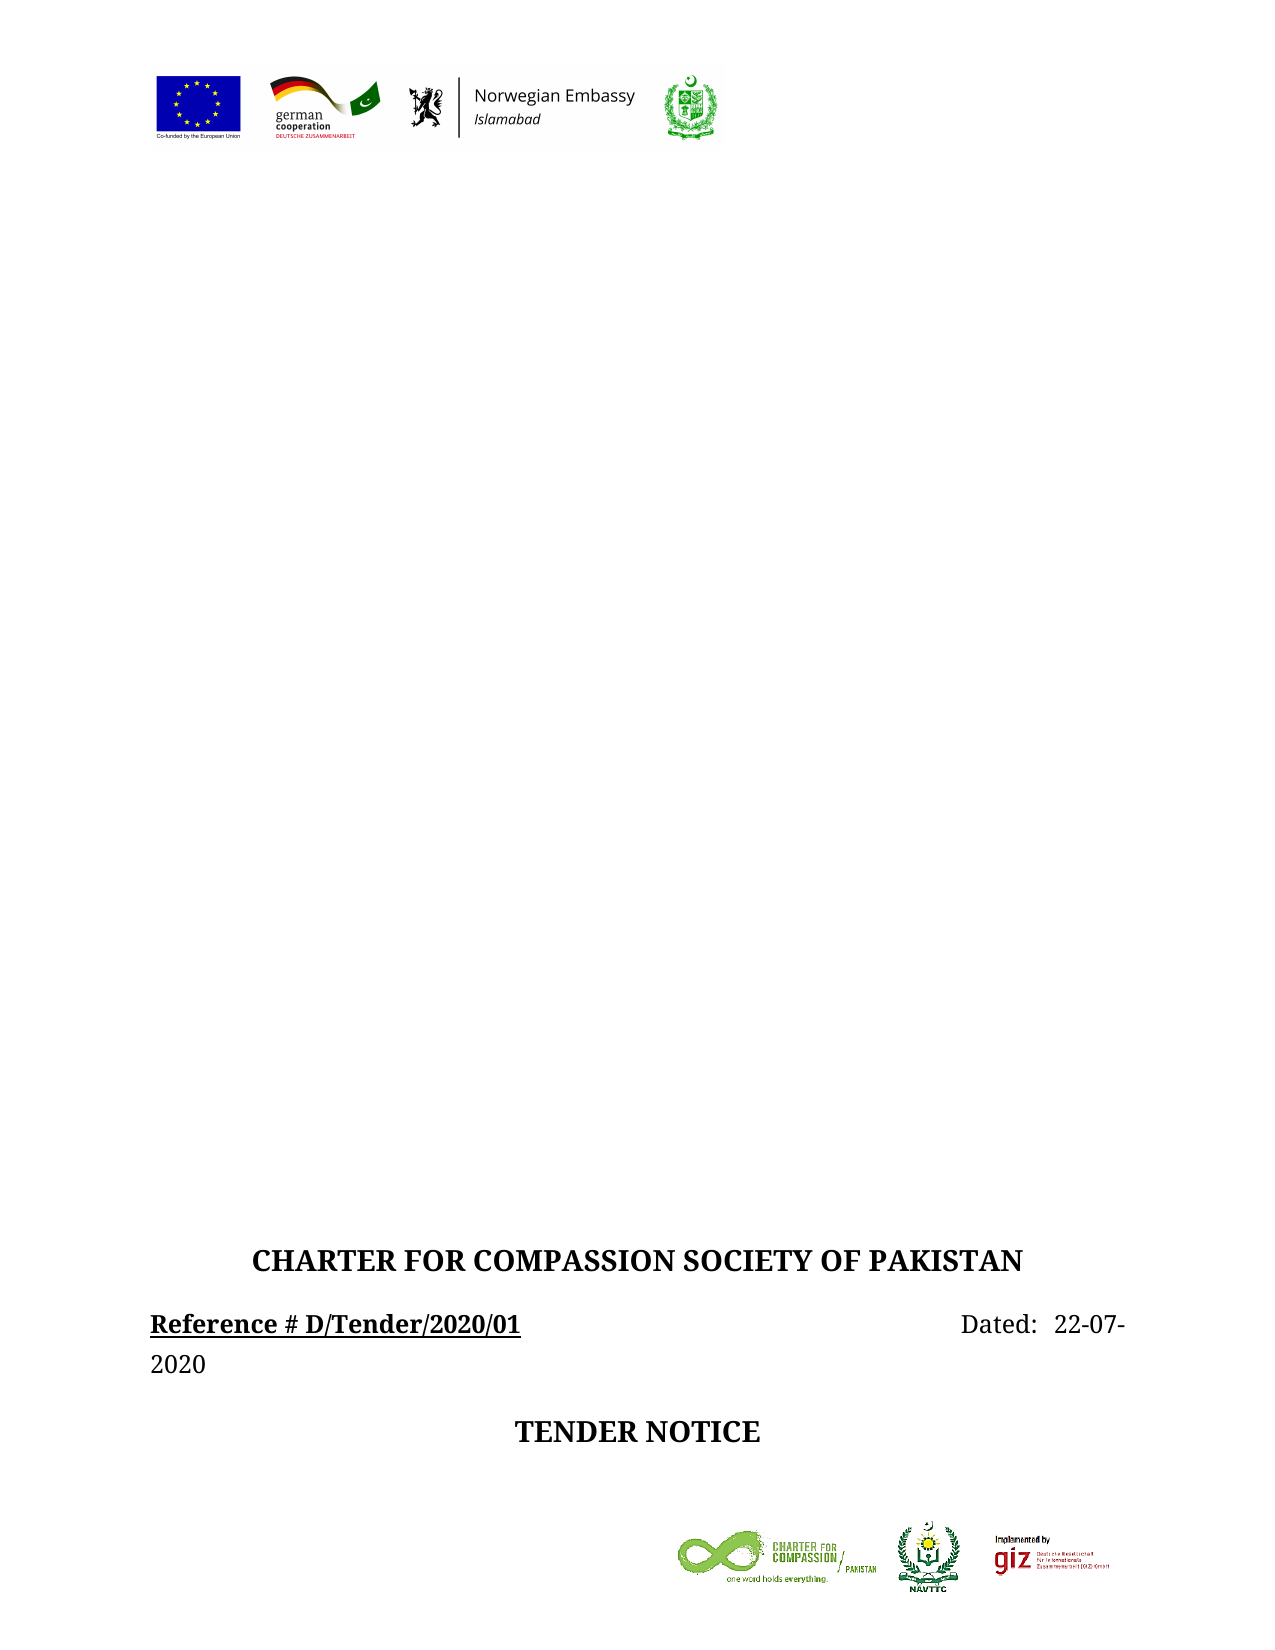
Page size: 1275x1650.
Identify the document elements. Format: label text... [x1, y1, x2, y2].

text Reference # D/Tender/2020/01 Dated: 22-07-2020 [150, 1307, 1125, 1380]
text TENDER NOTICE [150, 1412, 1125, 1451]
text CHARTER FOR COMPASSION SOCIETY OF PAKISTAN [150, 1241, 1125, 1280]
picture [150, 65, 725, 150]
picture [678, 1518, 1110, 1595]
